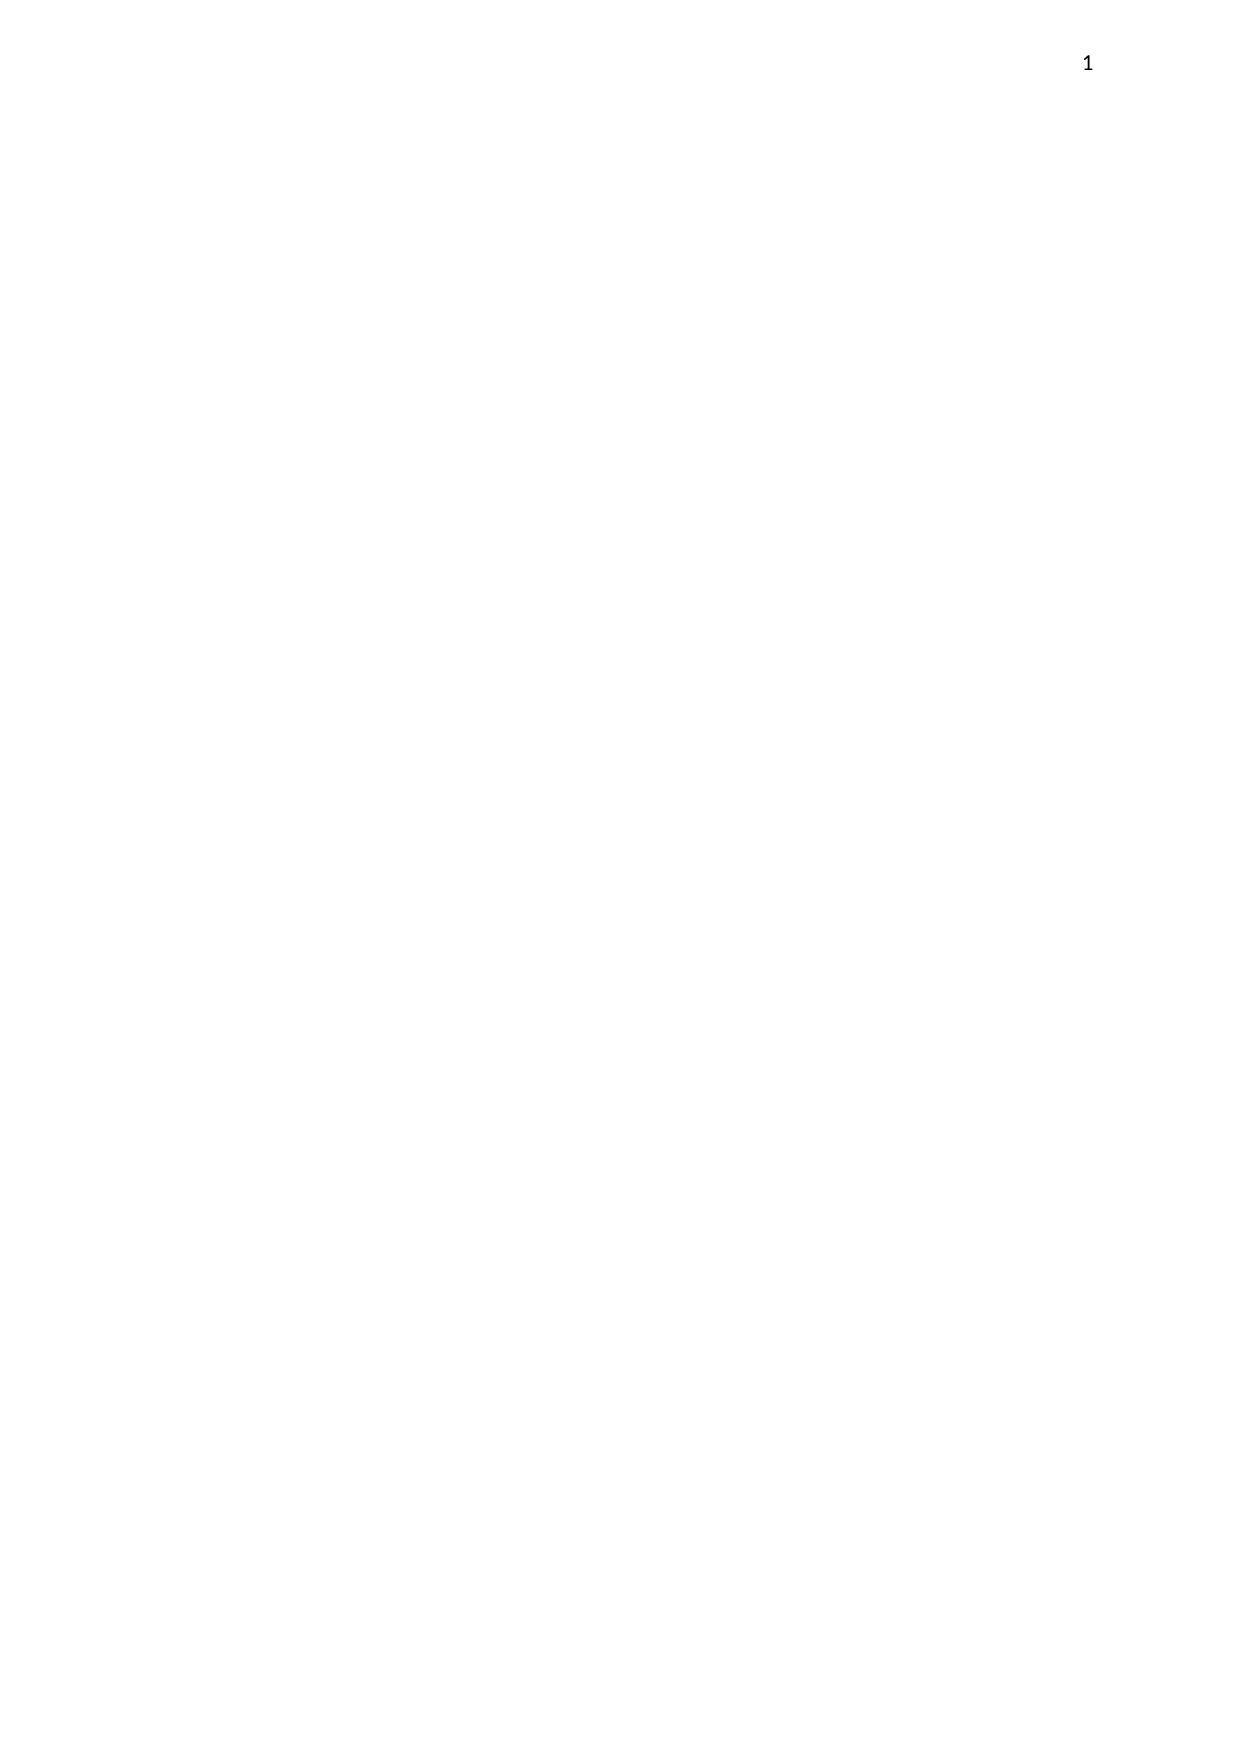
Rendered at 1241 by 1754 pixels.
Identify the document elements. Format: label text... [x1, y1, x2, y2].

text 1 [135, 48, 1093, 76]
